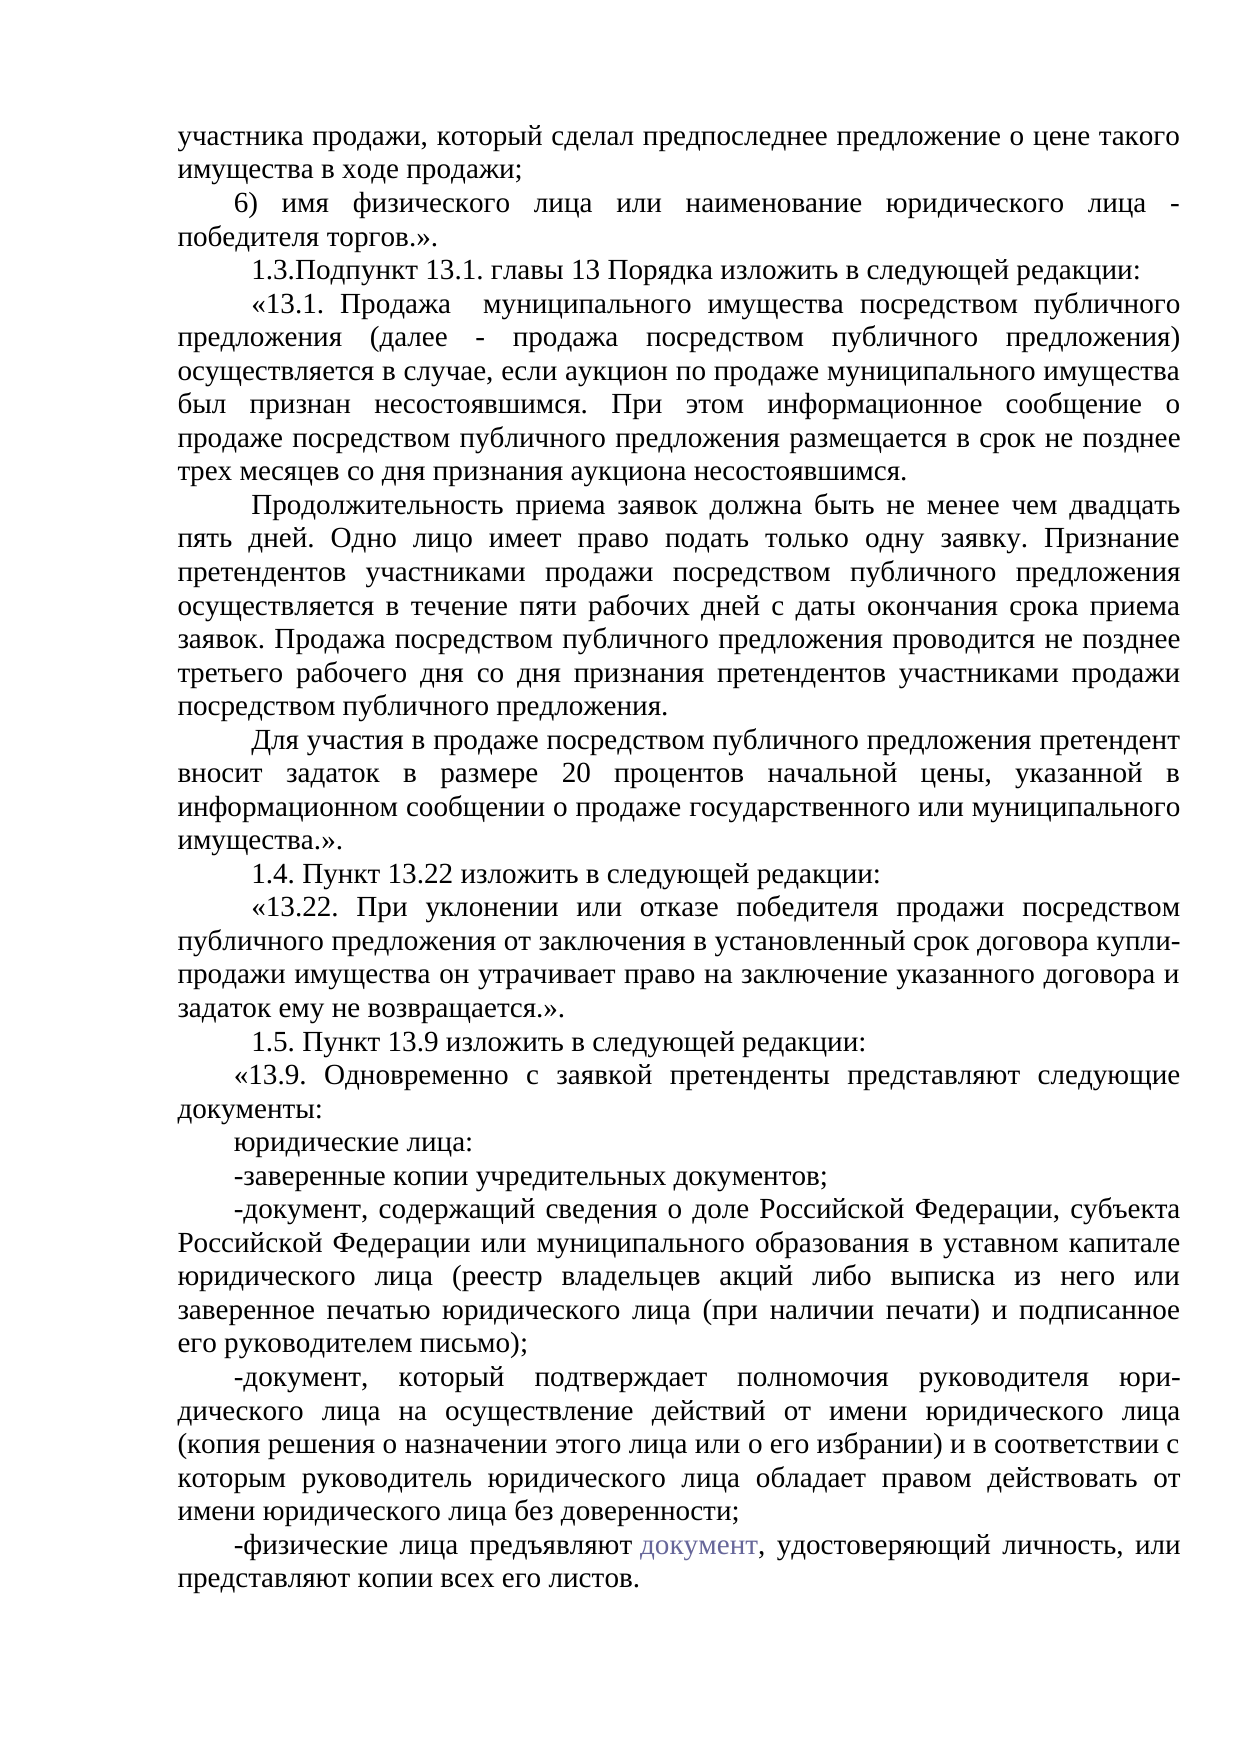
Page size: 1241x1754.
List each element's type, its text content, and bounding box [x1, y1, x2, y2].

text «13.9. Одновременно с заявкой претенденты представляют следующие документы: [177, 1057, 1181, 1124]
text «13.22. При уклонении или отказе победителя продажи посредством публичного предложения от заключения в установленный срок договора купли-продажи имущества он утрачивает право на заключение указанного договора и задаток ему не возвращается.». [177, 889, 1181, 1024]
text -документ, который подтверждает полномочия руководителя юри-дического лица на осуществление действий от имени юридического лица (копия решения о назначении этого лица или о его избрании) и в соответствии с которым руководитель юридического лица обладает правом действовать от имени юридического лица без доверенности; [177, 1359, 1181, 1527]
text юридические лица: [177, 1124, 1181, 1158]
text Продолжительность приема заявок должна быть не менее чем двадцать пять дней. Одно лицо имеет право подать только одну заявку. Признание претендентов участниками продажи посредством публичного предложения осуществляется в течение пяти рабочих дней с даты окончания срока приема заявок. Продажа посредством публичного предложения проводится не позднее третьего рабочего дня со дня признания претендентов участниками продажи посредством публичного предложения. [177, 487, 1181, 722]
text -физические лица предъявляют документ, удостоверяющий личность, или представляют копии всех его листов. [177, 1527, 1181, 1594]
text -документ, содержащий сведения о доле Российской Федерации, субъекта Российской Федерации или муниципального образования в уставном капитале юридического лица (реестр владельцев акций либо выписка из него или заверенное печатью юридического лица (при наличии печати) и подписанное его руководителем письмо); [177, 1191, 1181, 1359]
text «13.1. Продажа муниципального имущества посредством публичного предложения (далее - продажа посредством публичного предложения) осуществляется в случае, если аукцион по продаже муниципального имущества был признан несостоявшимся. При этом информационное сообщение о продаже посредством публичного предложения размещается в срок не позднее трех месяцев со дня признания аукциона несостоявшимся. [177, 286, 1181, 487]
text Для участия в продаже посредством публичного предложения претендент вносит задаток в размере 20 процентов начальной цены, указанной в информационном сообщении о продаже государственного или муниципального имущества.». [177, 722, 1181, 856]
text 6) имя физического лица или наименование юридического лица - победителя торгов.». [177, 185, 1181, 252]
text 1.5. Пункт 13.9 изложить в следующей редакции: [177, 1024, 1181, 1057]
text -заверенные копии учредительных документов; [177, 1158, 1181, 1191]
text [177, 118, 1181, 185]
text 1.4. Пункт 13.22 изложить в следующей редакции: [177, 856, 1181, 889]
text 1.3.Подпункт 13.1. главы 13 Порядка изложить в следующей редакции: [177, 252, 1181, 286]
